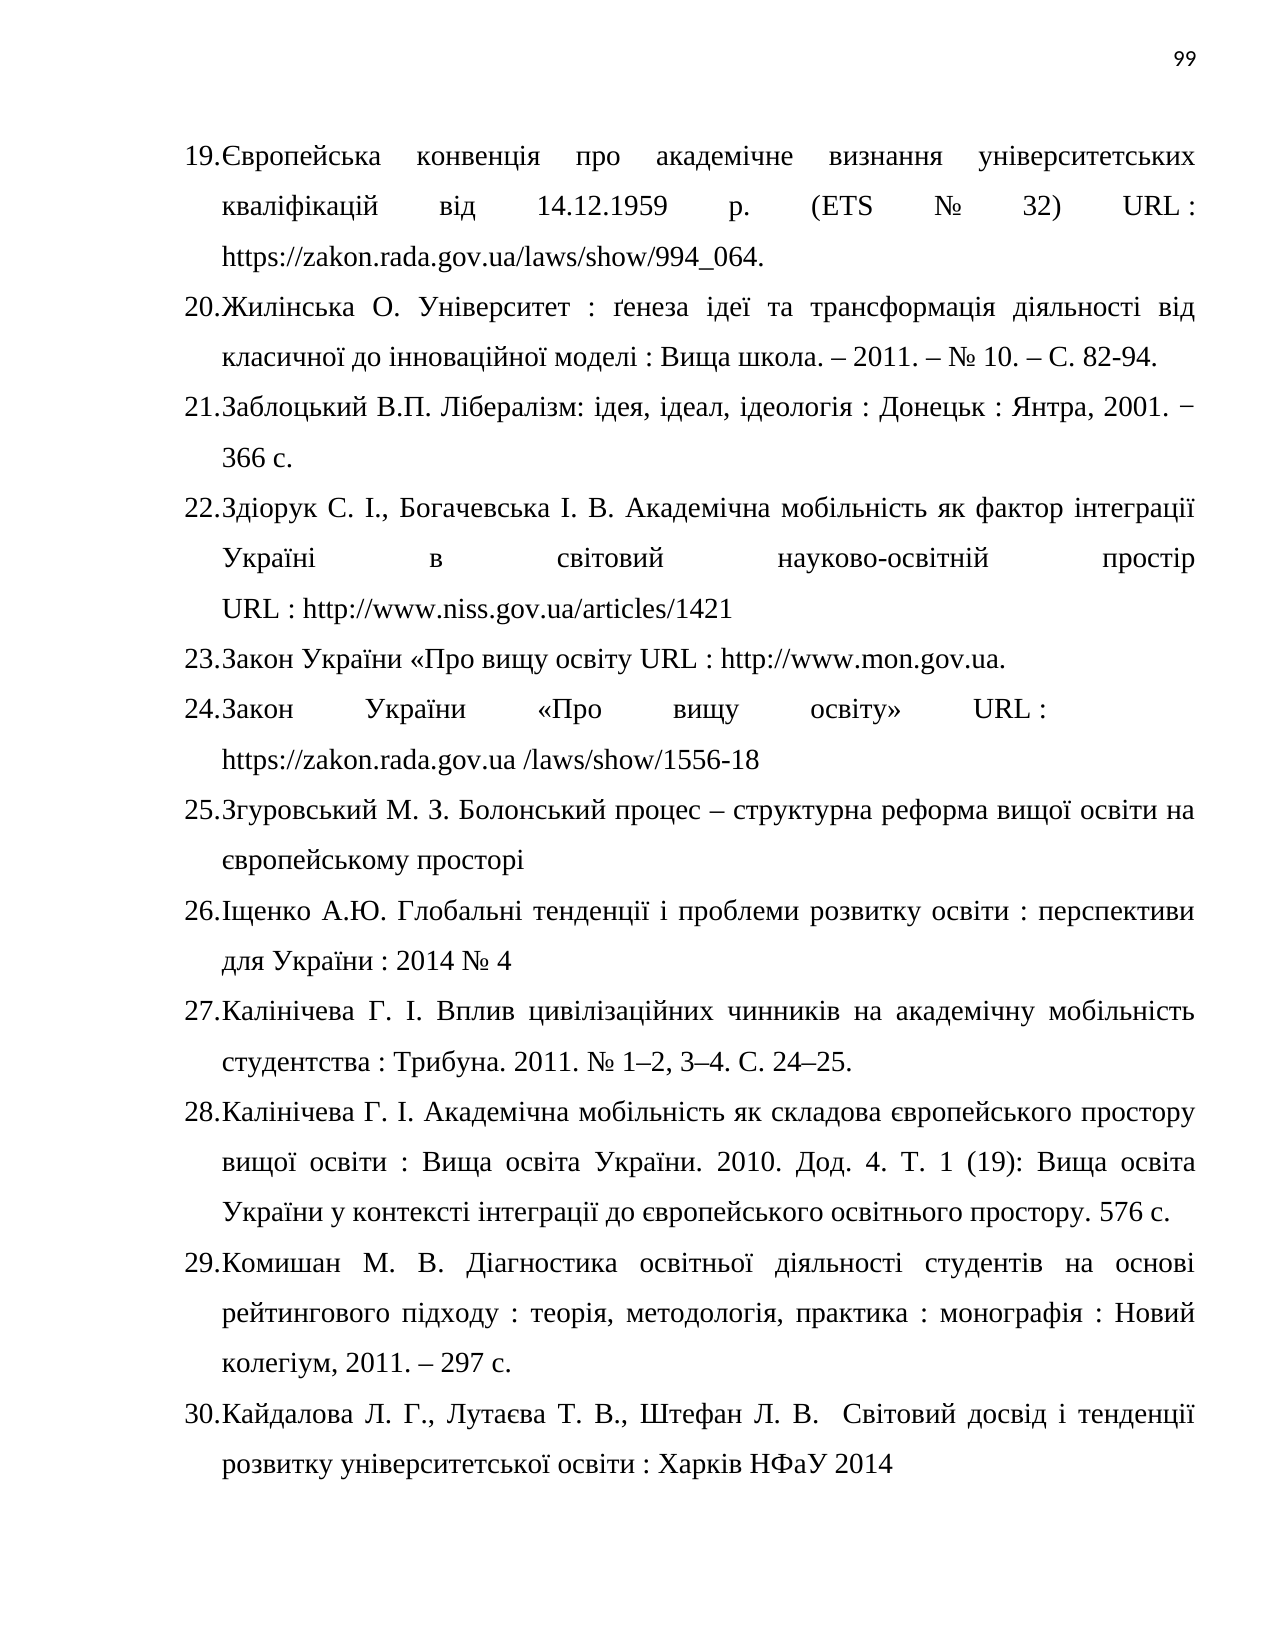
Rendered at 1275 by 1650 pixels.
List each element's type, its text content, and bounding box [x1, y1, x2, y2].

list Закон України «Про вищу освіту URL : http://www.mon.gov.ua. [184, 641, 1196, 675]
list Калінічева Г. І. Вплив цивілізаційних чинників на академічну мобільність студентства : Трибуна. 2011. № 1–2, 3–4. С. 24–25. [184, 993, 1196, 1077]
list Здіорук С. І., Богачевська І. В. Академічна мобільність як фактор інтеграції Україні в світовий науково-освітній простір URL : http://www.niss.gov.ua/articles/1421 [184, 490, 1196, 624]
list Заблоцький В.П. Лібералізм: ідея, ідеал, ідеологія : Донецьк : Янтра, 2001. − 366 с. [184, 389, 1196, 473]
list Калінічева Г. І. Академічна мобільність як складова європейського простору вищої освіти : Вища освіта України. 2010. Дод. 4. Т. 1 (19): Вища освіта України у контексті інтеграції до європейського освітнього простору. 576 с. [184, 1094, 1196, 1228]
list Комишан М. В. Діагностика освітньої діяльності студентів на основі рейтингового підходу : теорія, методологія, практика : монографія : Новий колегіум, 2011. – 297 с. [184, 1245, 1196, 1379]
list Європейська конвенція про академічне визнання університетських кваліфікацій від 14.12.1959 р. (ETS № 32) URL : https://zakon.rada.gov.ua/laws/show/994_064. [184, 138, 1196, 272]
list Кайдалова Л. Г., Лутаєва Т. В., Штефан Л. В. Світовий досвід і тенденції розвитку університетської освіти : Харків НФаУ 2014 [184, 1396, 1196, 1480]
list Закон України «Про вищу освіту» URL : https://zakon.rada.gov.ua /laws/show/1556-18 [184, 691, 1196, 775]
list Згуровський М. З. Болонський процес – структурна реформа вищої освіти на європейському просторі [184, 792, 1196, 876]
list Жилінська О. Університет : ґенеза ідеї та трансформація діяльності від класичної до інноваційної моделі : Вища школа. – 2011. – № 10. – С. 82-94. [184, 289, 1196, 373]
list Іщенко А.Ю. Глобальні тенденції і проблеми розвитку освіти : перспективи для України : 2014 № 4 [184, 893, 1196, 977]
